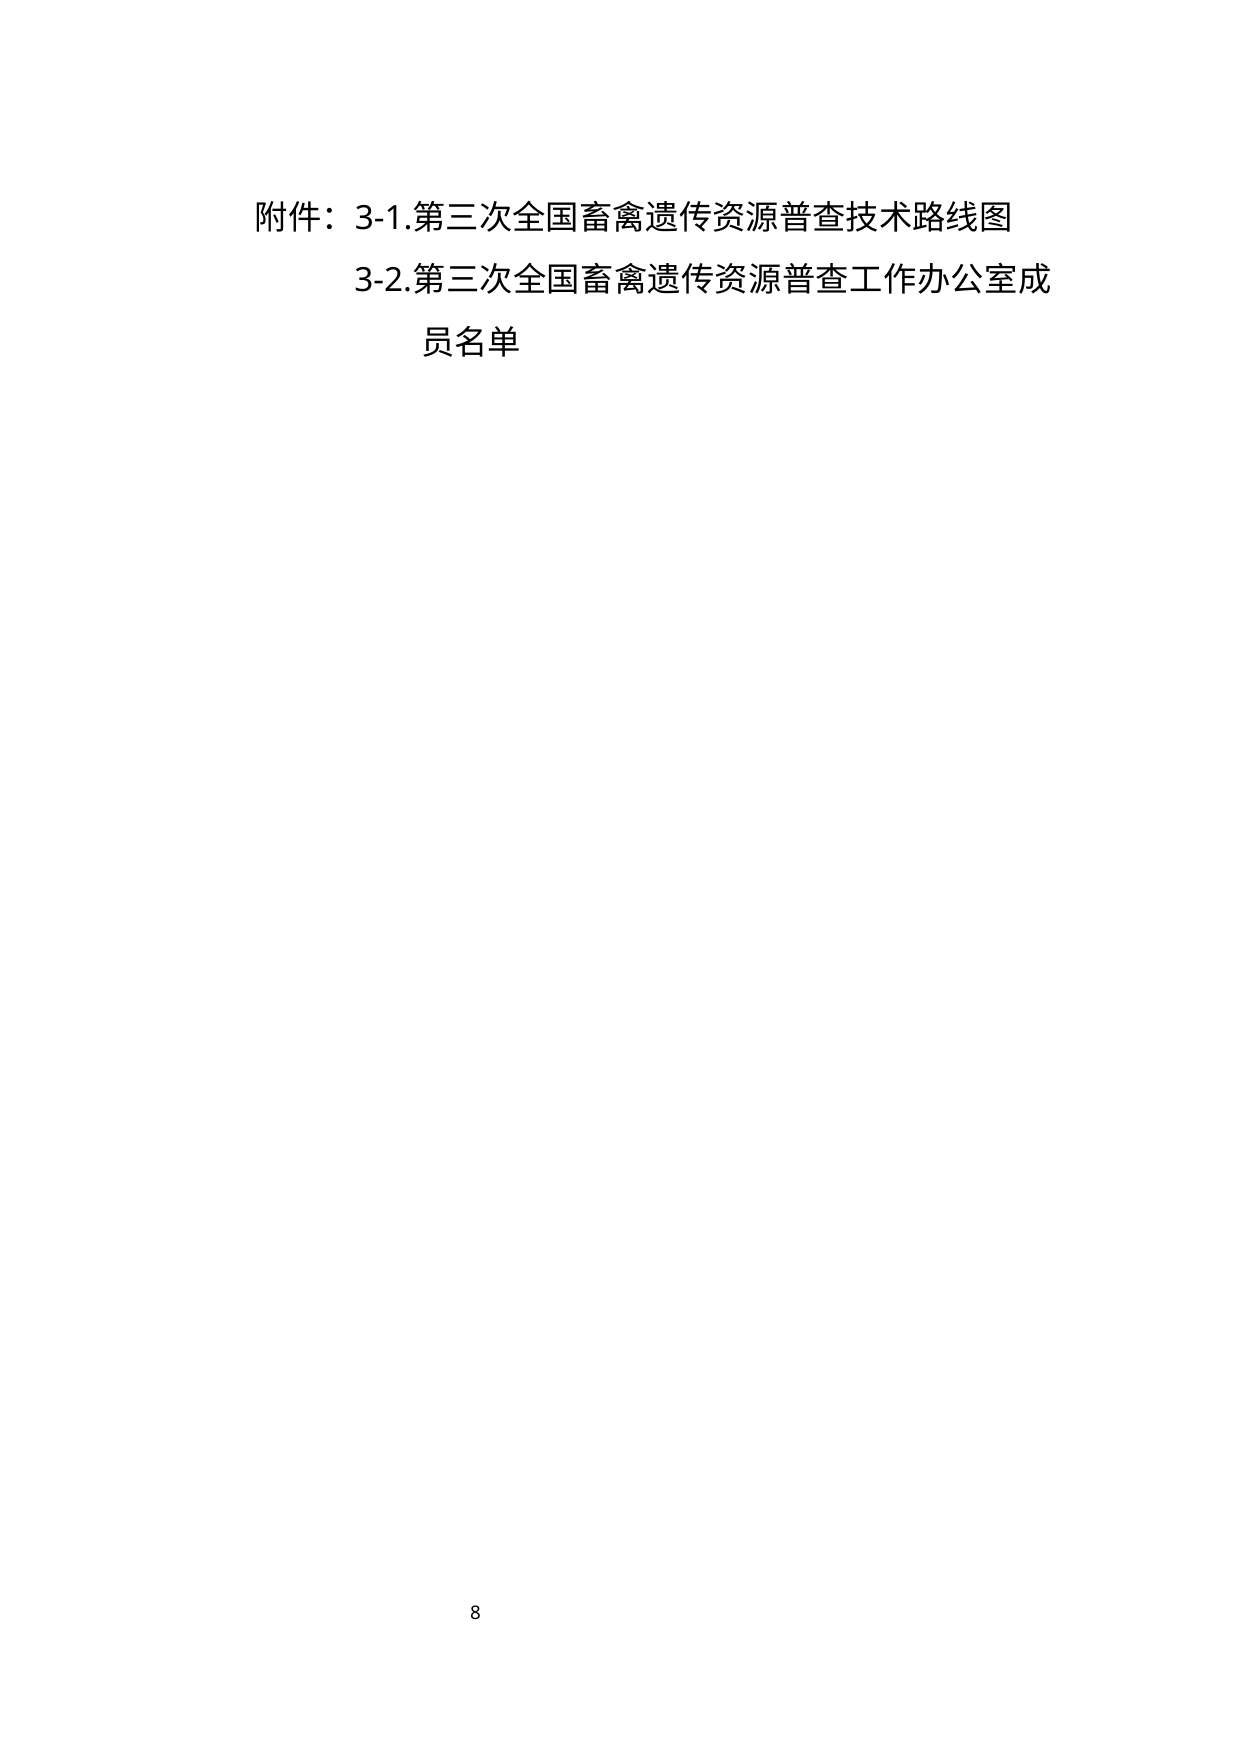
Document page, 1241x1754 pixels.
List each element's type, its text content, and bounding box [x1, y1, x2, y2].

text 附件：3-1.第三次全国畜禽遗传资源普查技术路线图 [188, 179, 1052, 242]
text 3-2.第三次全国畜禽遗传资源普查工作办公室成员名单 [354, 242, 1052, 367]
